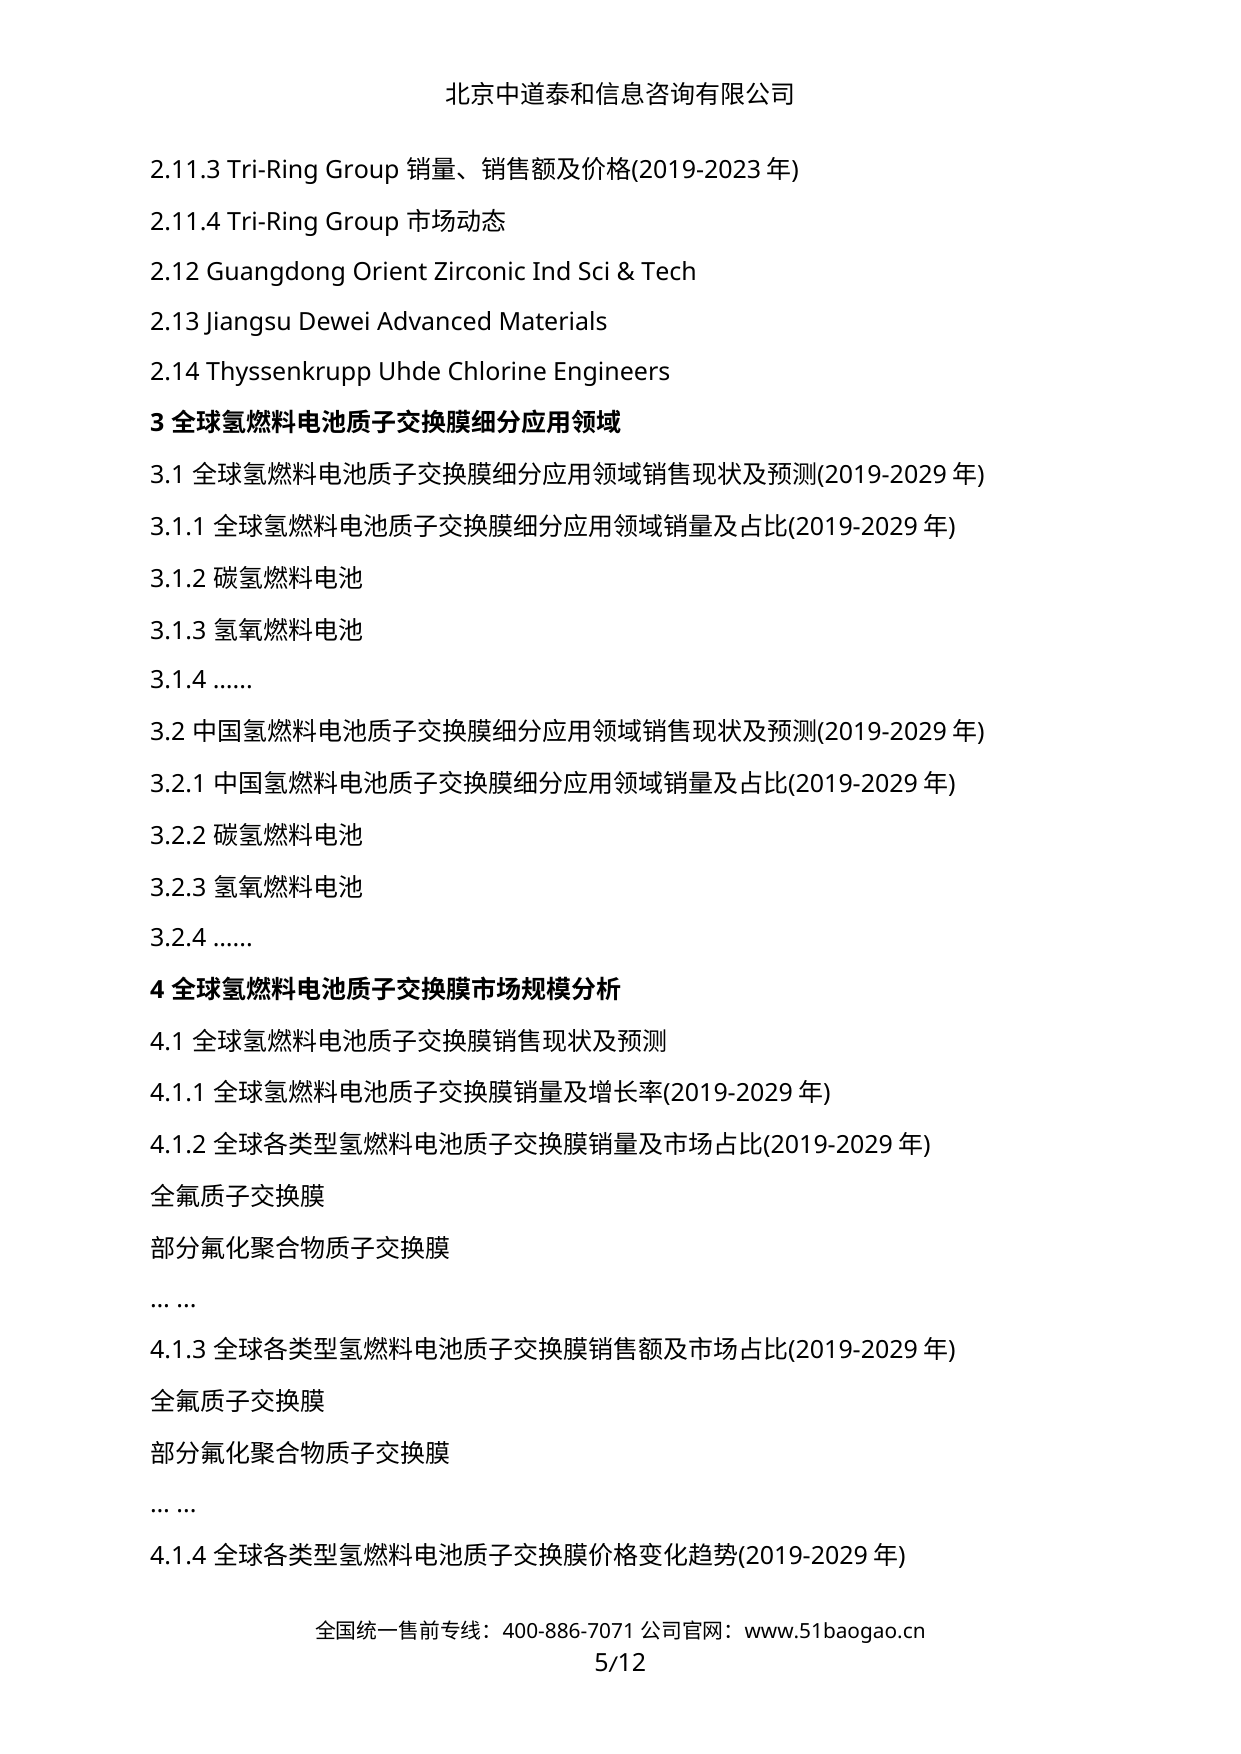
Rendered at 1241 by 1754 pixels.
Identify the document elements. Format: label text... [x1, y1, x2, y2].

text 4.1.2 全球各类型氢燃料电池质子交换膜销量及市场占比(2019-2029年) [150, 1125, 1090, 1161]
text 4.1 全球氢燃料电池质子交换膜销售现状及预测 [150, 1021, 1090, 1057]
text 3.2.4 …... [150, 919, 1090, 953]
text 3.1.2 碳氢燃料电池 [150, 558, 1090, 595]
text 部分氟化聚合物质子交换膜 [150, 1434, 1090, 1470]
text 3.1.1 全球氢燃料电池质子交换膜细分应用领域销量及占比(2019-2029年) [150, 507, 1090, 543]
text … ... [150, 1486, 1090, 1520]
text 2.11.3 Tri-Ring Group 销量、销售额及价格(2019-2023年) [150, 150, 1090, 186]
text 部分氟化聚合物质子交换膜 [150, 1228, 1090, 1265]
text 全氟质子交换膜 [150, 1382, 1090, 1418]
text 3.2 中国氢燃料电池质子交换膜细分应用领域销售现状及预测(2019-2029年) [150, 712, 1090, 748]
text 2.13 Jiangsu Dewei Advanced Materials [150, 303, 1090, 337]
text … ... [150, 1280, 1090, 1314]
text 3.1 全球氢燃料电池质子交换膜细分应用领域销售现状及预测(2019-2029年) [150, 455, 1090, 491]
text 4 全球氢燃料电池质子交换膜市场规模分析 [150, 969, 1090, 1005]
text 4.1.1 全球氢燃料电池质子交换膜销量及增长率(2019-2029年) [150, 1073, 1090, 1109]
text 2.14 Thyssenkrupp Uhde Chlorine Engineers [150, 353, 1090, 387]
text 3.1.3 氢氧燃料电池 [150, 610, 1090, 647]
text 4.1.4 全球各类型氢燃料电池质子交换膜价格变化趋势(2019-2029年) [150, 1535, 1090, 1572]
text 3.2.1 中国氢燃料电池质子交换膜细分应用领域销量及占比(2019-2029年) [150, 764, 1090, 800]
text 3.2.2 碳氢燃料电池 [150, 816, 1090, 852]
text 4.1.3 全球各类型氢燃料电池质子交换膜销售额及市场占比(2019-2029年) [150, 1330, 1090, 1366]
text 2.11.4 Tri-Ring Group 市场动态 [150, 202, 1090, 238]
text 3.2.3 氢氧燃料电池 [150, 867, 1090, 904]
text 全氟质子交换膜 [150, 1177, 1090, 1213]
text 3 全球氢燃料电池质子交换膜细分应用领域 [150, 403, 1090, 439]
text 2.12 Guangdong Orient Zirconic Ind Sci & Tech [150, 254, 1090, 288]
text 3.1.4 …... [150, 662, 1090, 696]
